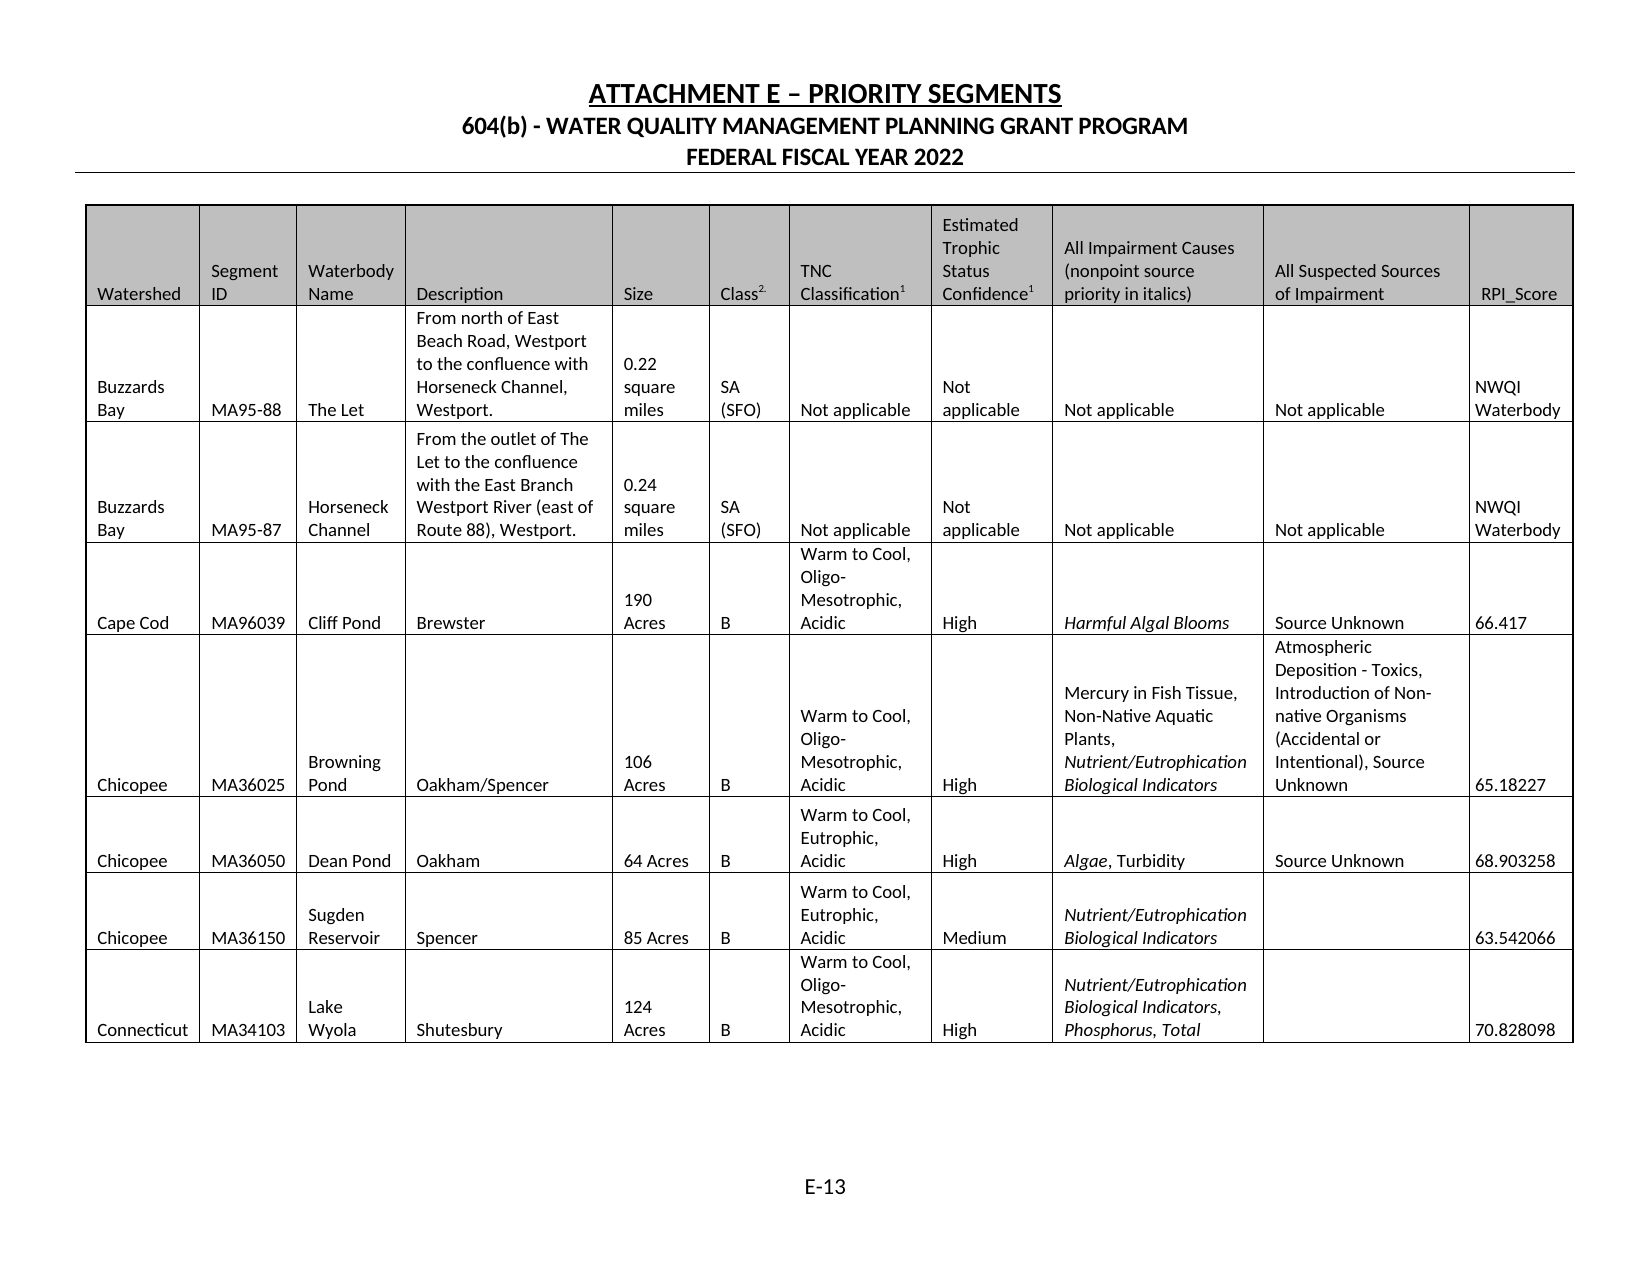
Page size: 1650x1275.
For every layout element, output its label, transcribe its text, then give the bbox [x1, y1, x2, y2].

table_cell 68.903258 [1470, 797, 1572, 872]
table_cell High [932, 543, 1052, 634]
table_header TNC Classification1 [790, 206, 931, 305]
table_header RPI_Score [1470, 206, 1572, 305]
table_header All Suspected Sources of Impairment [1264, 206, 1469, 305]
table_header Watershed [87, 206, 199, 305]
table_cell Cape Cod [87, 543, 199, 634]
table_header Size [613, 206, 709, 305]
table_cell Chicopee [87, 797, 199, 872]
table_cell B [710, 797, 789, 872]
table_cell High [932, 950, 1052, 1042]
table_header Estimated Trophic Status Confidence1 [932, 206, 1052, 305]
table_cell 190 Acres [613, 543, 709, 634]
table_cell Browning Pond [297, 635, 405, 796]
table_cell Nutrient/Eutrophication Biological Indicators, Phosphorus, Total [1053, 950, 1263, 1042]
table_cell MA36050 [200, 797, 296, 872]
table_cell 63.542066 [1470, 873, 1572, 949]
table_cell Connecticut [87, 950, 199, 1042]
table_cell 66.417 [1470, 543, 1572, 634]
table_cell B [710, 635, 789, 796]
table_cell Nutrient/Eutrophication Biological Indicators [1053, 873, 1263, 949]
table_cell The Let [297, 306, 405, 421]
table_cell MA34103 [200, 950, 296, 1042]
table_cell Warm to Cool, Eutrophic, Acidic [790, 797, 931, 872]
table_cell Not applicable [1264, 422, 1469, 542]
table_cell High [932, 635, 1052, 796]
table_cell Horseneck Channel [297, 422, 405, 542]
table_cell 0.22 square miles [613, 306, 709, 421]
table_cell From the outlet of The Let to the confluence with the East Branch Westport River (east of Route 88), Westport. [406, 422, 612, 542]
table_cell Warm to Cool, Oligo-Mesotrophic, Acidic [790, 950, 931, 1042]
table_cell Brewster [406, 543, 612, 634]
table_cell Buzzards Bay [87, 422, 199, 542]
table_cell B [710, 873, 789, 949]
table_cell [1264, 873, 1469, 949]
table_cell 70.828098 [1470, 950, 1572, 1042]
table_cell Chicopee [87, 873, 199, 949]
table_cell Cliff Pond [297, 543, 405, 634]
table_cell MA36150 [200, 873, 296, 949]
table_cell [1264, 950, 1469, 1042]
table_cell SA (SFO) [710, 306, 789, 421]
table_cell SA (SFO) [710, 422, 789, 542]
table_cell 124 Acres [613, 950, 709, 1042]
table_header Description [406, 206, 612, 305]
table_cell Not applicable [790, 306, 931, 421]
table_cell 85 Acres [613, 873, 709, 949]
table_header Class2. [710, 206, 789, 305]
table_cell Mercury in Fish Tissue, Non-Native Aquatic Plants, Nutrient/Eutrophication Biological Indicators [1053, 635, 1263, 796]
table_cell Harmful Algal Blooms [1053, 543, 1263, 634]
table_cell Source Unknown [1264, 543, 1469, 634]
table_header All Impairment Causes (nonpoint source priority in italics) [1053, 206, 1263, 305]
table_cell Not applicable [1053, 306, 1263, 421]
table_cell High [932, 797, 1052, 872]
table_cell 65.18227 [1470, 635, 1572, 796]
table_cell Algae, Turbidity [1053, 797, 1263, 872]
table_cell 106 Acres [613, 635, 709, 796]
table_cell Sugden Reservoir [297, 873, 405, 949]
table_cell From north of East Beach Road, Westport to the confluence with Horseneck Channel, Westport. [406, 306, 612, 421]
table_cell Atmospheric Deposition - Toxics, Introduction of Non-native Organisms (Accidental or Intentional), Source Unknown [1264, 635, 1469, 796]
table_cell MA96039 [200, 543, 296, 634]
table_cell Spencer [406, 873, 612, 949]
table_cell Not applicable [790, 422, 931, 542]
table_cell Buzzards Bay [87, 306, 199, 421]
table_cell Lake Wyola [297, 950, 405, 1042]
table_cell Not applicable [1053, 422, 1263, 542]
table_cell Warm to Cool, Oligo-Mesotrophic, Acidic [790, 543, 931, 634]
table_cell Not applicable [932, 306, 1052, 421]
table_cell MA95-87 [200, 422, 296, 542]
table_cell Shutesbury [406, 950, 612, 1042]
table_cell Medium [932, 873, 1052, 949]
table_cell Chicopee [87, 635, 199, 796]
table_cell B [710, 543, 789, 634]
table_cell Source Unknown [1264, 797, 1469, 872]
table_cell NWQI Waterbody [1470, 422, 1572, 542]
table_cell Warm to Cool, Oligo-Mesotrophic, Acidic [790, 635, 931, 796]
table_cell MA95-88 [200, 306, 296, 421]
table_cell NWQI Waterbody [1470, 306, 1572, 421]
table_cell Warm to Cool, Eutrophic, Acidic [790, 873, 931, 949]
table_cell Oakham [406, 797, 612, 872]
table_cell Not applicable [932, 422, 1052, 542]
table_header Waterbody Name [297, 206, 405, 305]
table_cell Not applicable [1264, 306, 1469, 421]
table_cell 64 Acres [613, 797, 709, 872]
table_cell Oakham/Spencer [406, 635, 612, 796]
table_header Segment ID [200, 206, 296, 305]
table_cell B [710, 950, 789, 1042]
table_cell MA36025 [200, 635, 296, 796]
table_cell Dean Pond [297, 797, 405, 872]
table_cell 0.24 square miles [613, 422, 709, 542]
